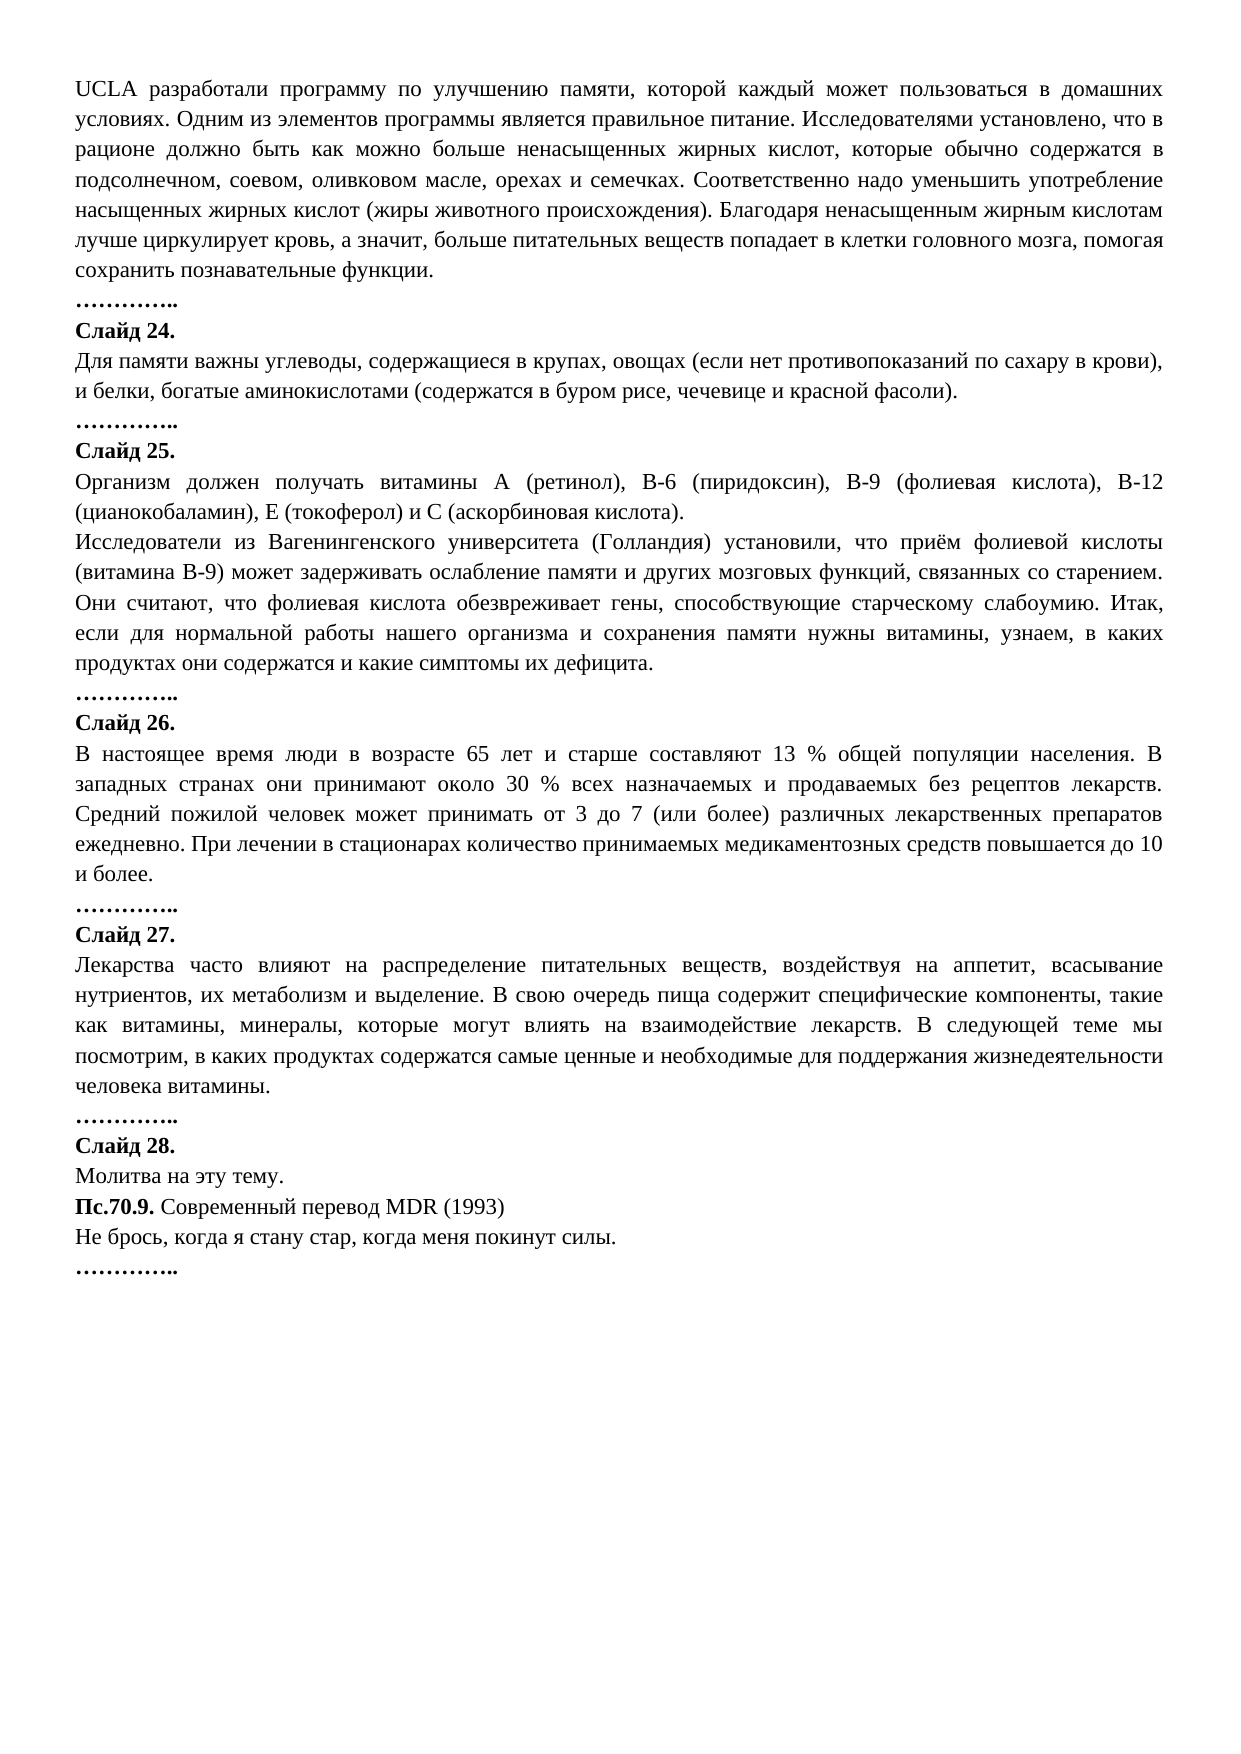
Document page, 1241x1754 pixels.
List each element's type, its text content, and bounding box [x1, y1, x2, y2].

text Слайд 24. [75, 317, 1165, 343]
text ………….. [75, 679, 1165, 706]
text ………….. [75, 1253, 1165, 1279]
text Слайд 25. [75, 437, 1165, 464]
text Слайд 27. [75, 921, 1165, 947]
text Для памяти важны углеводы, содержащиеся в крупах, овощах (если нет противопоказаний по сахару в крови), и белки, богатые аминокислотами (содержатся в буром рисе, чечевице и красной фасоли). [75, 347, 1165, 403]
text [75, 75, 1165, 283]
text Слайд 26. [75, 709, 1165, 736]
text ………….. [75, 891, 1165, 917]
text ………….. [75, 286, 1165, 313]
text Организм должен получать витамины А (ретинол), В-6 (пиридоксин), В-9 (фолиевая кислота), В-12 (цианокобаламин), Е (токоферол) и С (аскорбиновая кислота). [75, 468, 1165, 524]
text Лекарства часто влияют на распределение питательных веществ, воздействуя на аппетит, всасывание нутриентов, их метаболизм и выделение. В свою очередь пища содержит специфические компоненты, такие как витамины, минералы, которые могут влиять на взаимодействие лекарств. В следующей теме мы посмотрим, в каких продуктах содержатся самые ценные и необходимые для поддержания жизнедеятельности человека витамины. [75, 951, 1165, 1098]
text Молитва на эту тему. [75, 1162, 1165, 1189]
text Пс.70.9. Современный перевод MDR (1993) [75, 1193, 1165, 1219]
text Слайд 28. [75, 1132, 1165, 1159]
text В настоящее время люди в возрасте 65 лет и старше составляют 13 % общей популяции населения. В западных странах они принимают около 30 % всех назначаемых и продаваемых без рецептов лекарств. Средний пожилой человек может принимать от 3 до 7 (или более) различных лекарственных препаратов ежедневно. При лечении в стационарах количество принимаемых медикаментозных средств повышается до 10 и более. [75, 739, 1165, 887]
text ………….. [75, 407, 1165, 434]
text ………….. [75, 1102, 1165, 1128]
text Не брось, когда я стану стар, когда меня покинут силы. [75, 1223, 1165, 1249]
text Исследователи из Вагенингенского университета (Голландия) установили, что приём фолиевой кислоты (витамина В-9) может задерживать ослабление памяти и других мозговых функций, связанных со старением. Они считают, что фолиевая кислота обезвреживает гены, способствующие старческому слабоумию. Итак, если для нормальной работы нашего организма и сохранения памяти нужны витамины, узнаем, в каких продуктах они содержатся и какие симптомы их дефицита. [75, 528, 1165, 675]
